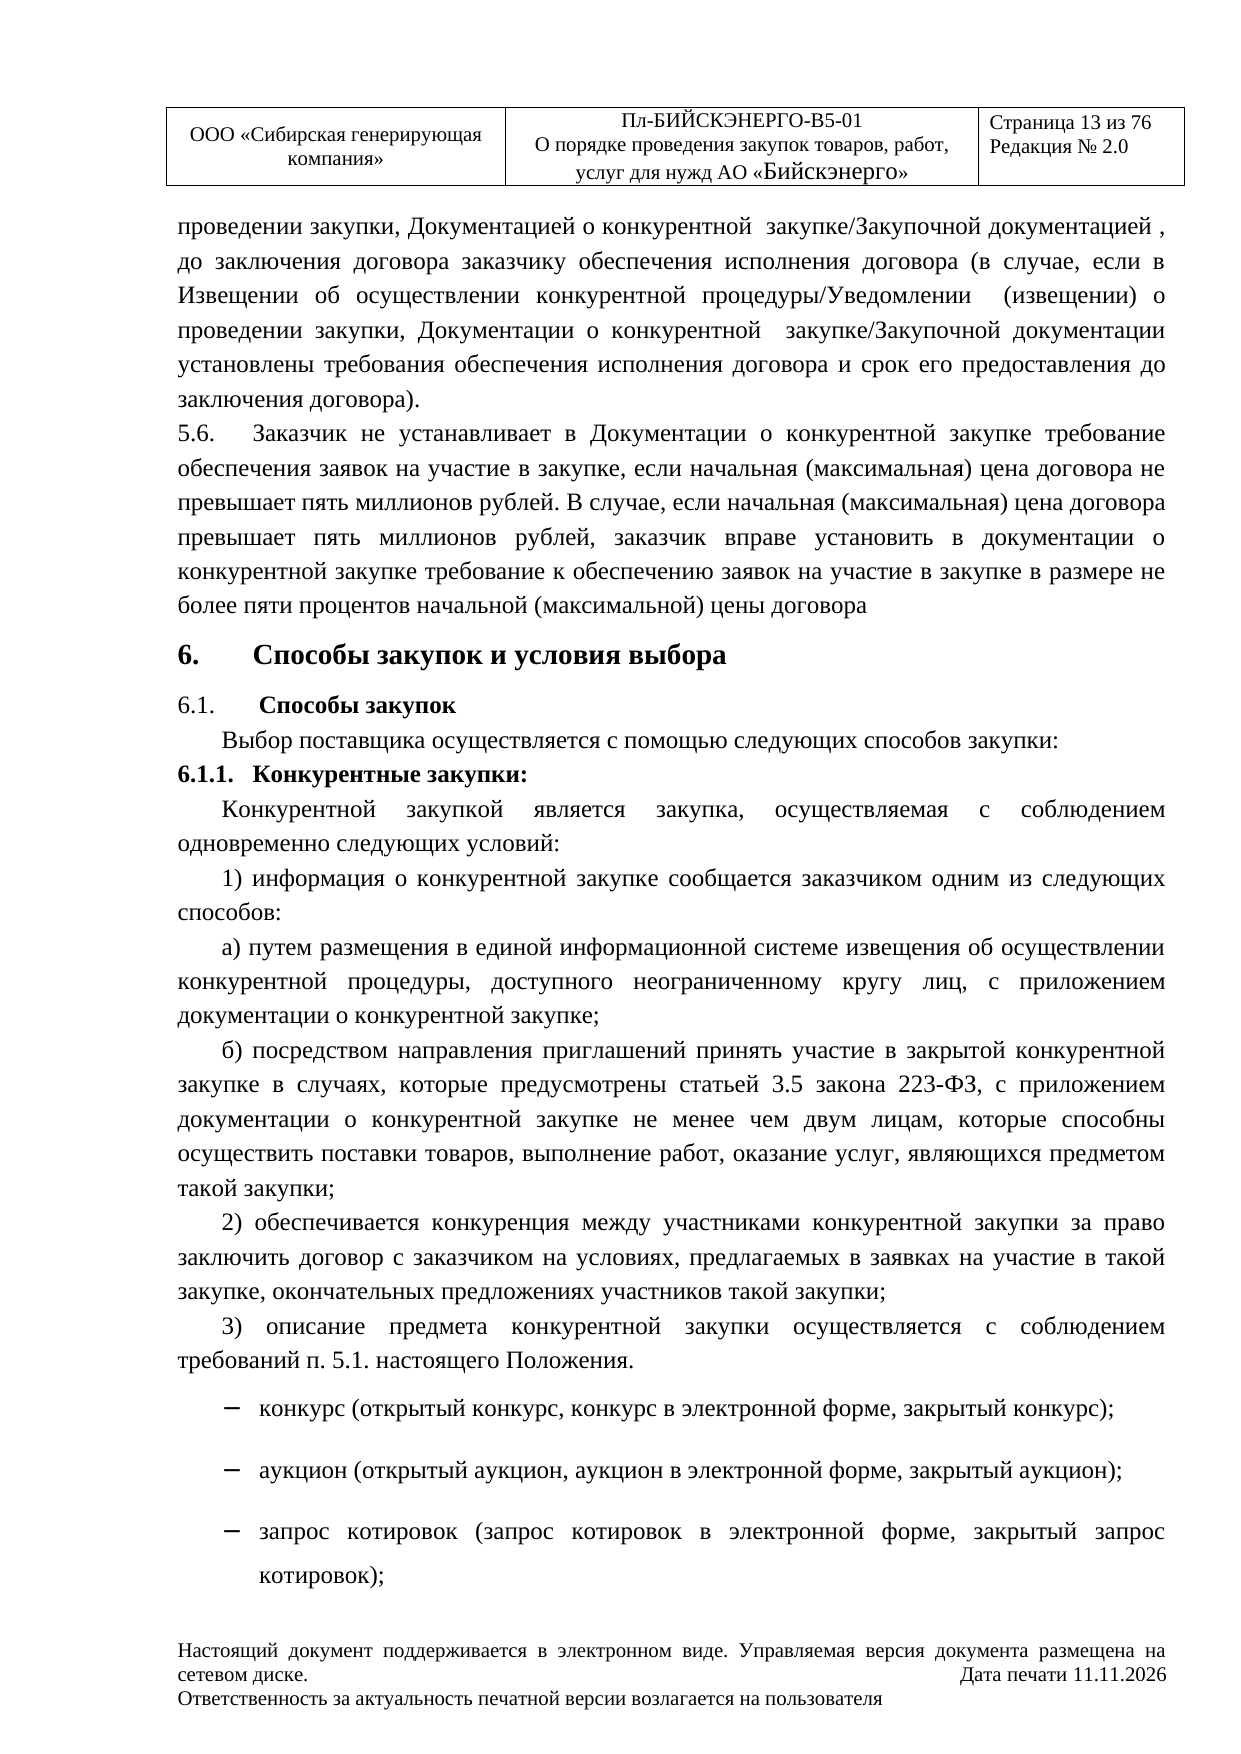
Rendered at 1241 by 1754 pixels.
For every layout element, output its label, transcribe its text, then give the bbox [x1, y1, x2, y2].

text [177, 211, 1166, 412]
text 3) описание предмета конкурентной закупки осуществляется с соблюдением требований п. 5.1. настоящего Положения. [177, 1311, 1166, 1374]
list Заказчик не устанавливает в Документации о конкурентной закупке требование обеспечения заявок на участие в закупке, если начальная (максимальная) цена договора не превышает пять миллионов рублей. В случае, если начальная (максимальная) цена договора превышает пять миллионов рублей, заказчик вправе установить в документации о конкурентной закупке требование к обеспечению заявок на участие в закупке в размере не более пяти процентов начальной (максимальной) цены договора [177, 418, 1166, 619]
text 2) обеспечивается конкуренция между участниками конкурентной закупки за право заключить договор с заказчиком на условиях, предлагаемых в заявках на участие в такой закупке, окончательных предложениях участников такой закупки; [177, 1207, 1166, 1305]
subtitle Способы закупок и условия выбора [177, 637, 1166, 671]
text 1) информация о конкурентной закупке сообщается заказчиком одним из следующих способов: [177, 863, 1166, 926]
list Конкурентные закупки: [177, 759, 1166, 788]
text Конкурентной закупкой является закупка, осуществляемая с соблюдением одновременно следующих условий: [177, 794, 1166, 857]
list запрос котировок (запрос котировок в электронной форме, закрытый запрос котировок); [221, 1503, 1166, 1588]
list конкурс (открытый конкурс, конкурс в электронной форме, закрытый конкурс); [221, 1380, 1166, 1431]
list Способы закупок [177, 690, 1166, 719]
text а) путем размещения в единой информационной системе извещения об осуществлении конкурентной процедуры, доступного неограниченному кругу лиц, с приложением документации о конкурентной закупке; [177, 932, 1166, 1029]
text б) посредством направления приглашений принять участие в закрытой конкурентной закупке в случаях, которые предусмотрены статьей 3.5 закона 223-ФЗ, с приложением документации о конкурентной закупке не менее чем двум лицам, которые способны осуществить поставки товаров, выполнение работ, оказание услуг, являющихся предметом такой закупки; [177, 1035, 1166, 1202]
text Выбор поставщика осуществляется с помощью следующих способов закупки: [177, 725, 1166, 753]
list аукцион (открытый аукцион, аукцион в электронной форме, закрытый аукцион); [221, 1441, 1166, 1492]
